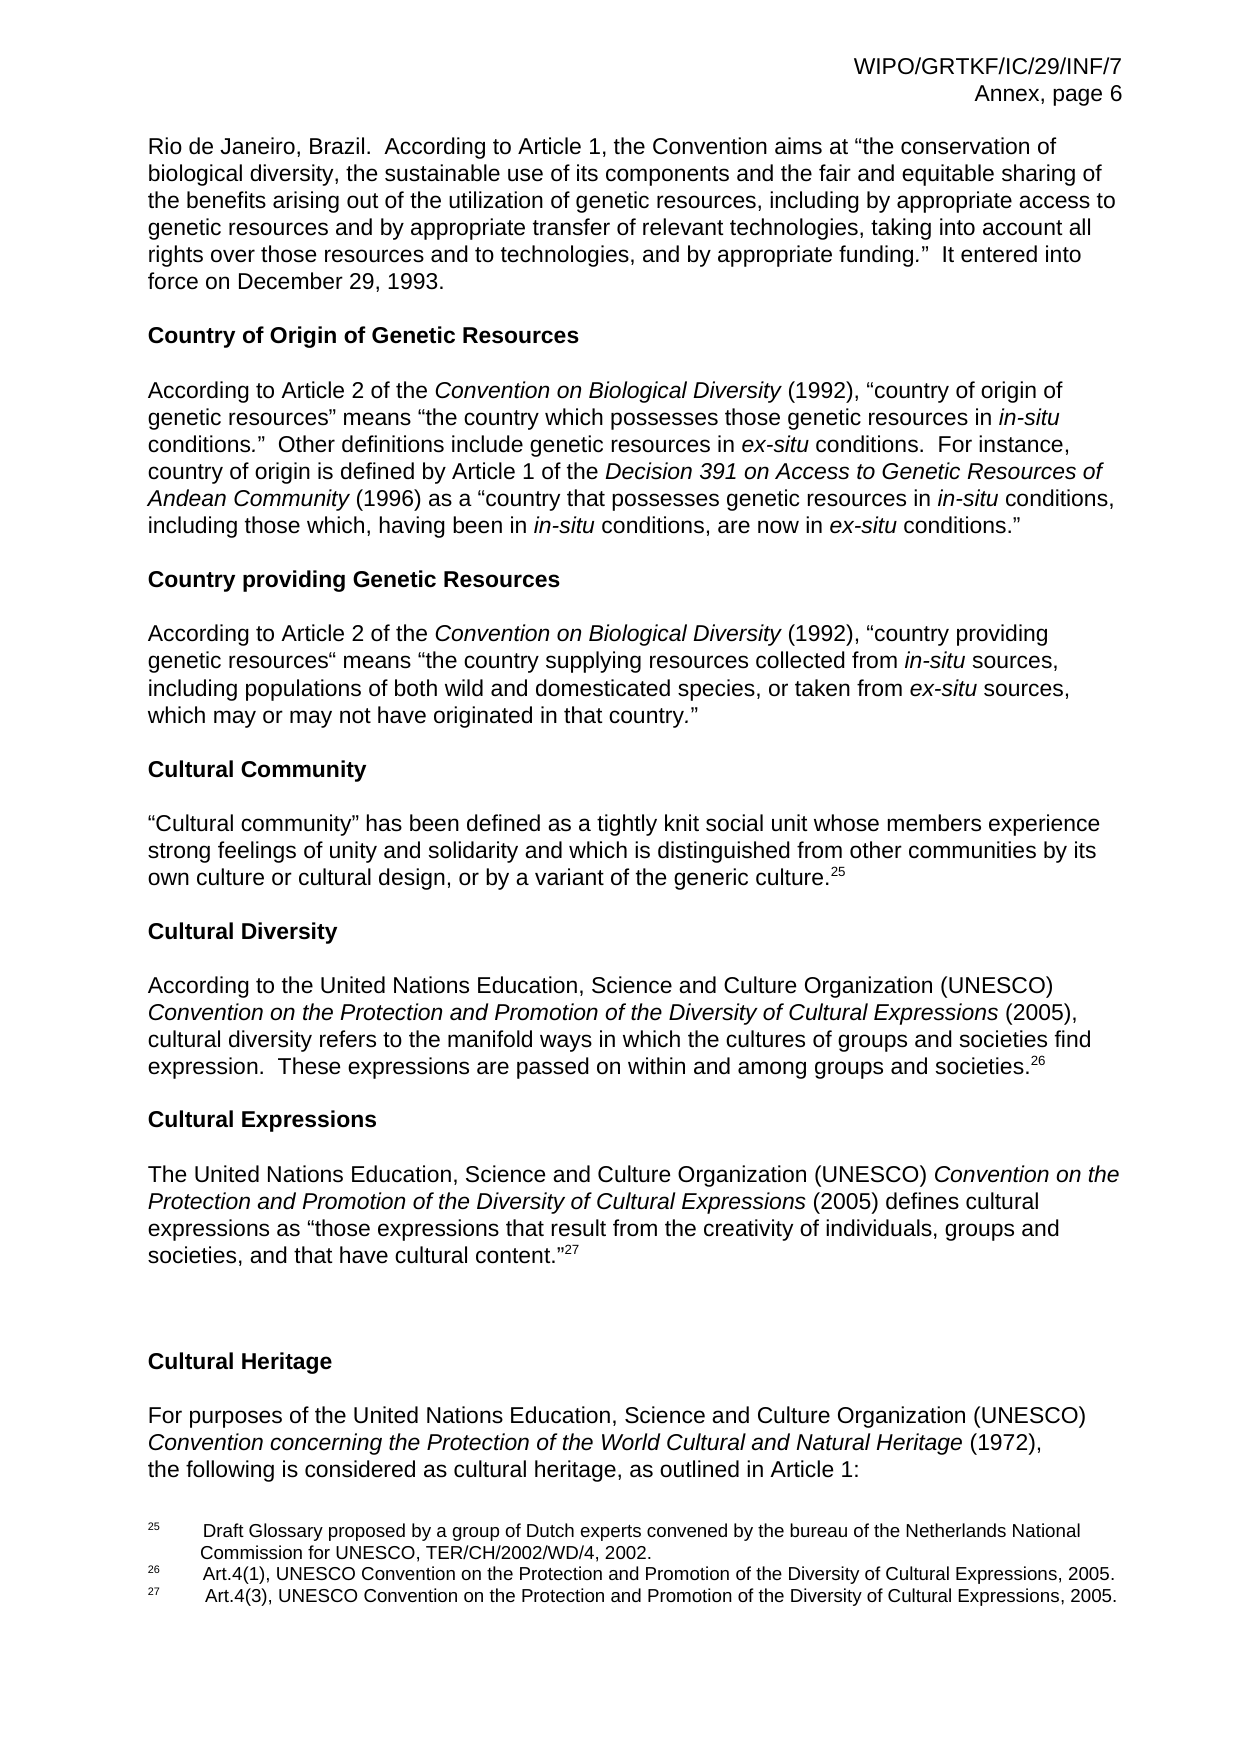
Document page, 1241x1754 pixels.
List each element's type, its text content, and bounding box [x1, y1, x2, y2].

text According to the United Nations Education, Science and Culture Organization (UNESCO) Convention on the Protection and Promotion of the Diversity of Cultural Expressions (2005), cultural diversity refers to the manifold ways in which the cultures of groups and societies find expression. These expressions are passed on within and among groups and societies. [148, 971, 1122, 1079]
text Cultural Diversity [148, 917, 1122, 944]
text “Cultural community” has been defined as a tightly knit social unit whose members experience strong feelings of unity and solidarity and which is distinguished from other communities by its own culture or cultural design, or by a variant of the generic culture. [148, 809, 1122, 891]
text Country of Origin of Genetic Resources [148, 322, 1122, 349]
text Country providing Genetic Resources [148, 566, 1122, 593]
text The United Nations Education, Science and Culture Organization (UNESCO) Convention on the Protection and Promotion of the Diversity of Cultural Expressions (2005) defines cultural expressions as “those expressions that result from the creativity of individuals, groups and societies, and that have cultural content.” [148, 1160, 1122, 1268]
text Cultural Heritage [148, 1347, 1122, 1374]
text Cultural Community [148, 755, 1122, 782]
text For purposes of the United Nations Education, Science and Culture Organization (UNESCO) Convention concerning the Protection of the World Cultural and Natural Heritage (1972), the following is considered as cultural heritage, as outlined in Article 1: [148, 1401, 1122, 1483]
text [148, 132, 1122, 295]
text According to Article 2 of the Convention on Biological Diversity (1992), “country providing genetic resources“ means “the country supplying resources collected from in-situ sources, including populations of both wild and domesticated species, or taken from ex-situ sources, which may or may not have originated in that country.” [148, 620, 1122, 728]
text According to Article 2 of the Convention on Biological Diversity (1992), “country of origin of genetic resources” means “the country which possesses those genetic resources in in-situ conditions.” Other definitions include genetic resources in ex-situ conditions. For instance, country of origin is defined by Article 1 of the Decision 391 on Access to Genetic Resources of Andean Community (1996) as a “country that possesses genetic resources in in-situ conditions, including those which, having been in in-situ conditions, are now in ex-situ conditions.” [148, 376, 1122, 538]
text Cultural Expressions [148, 1106, 1122, 1133]
